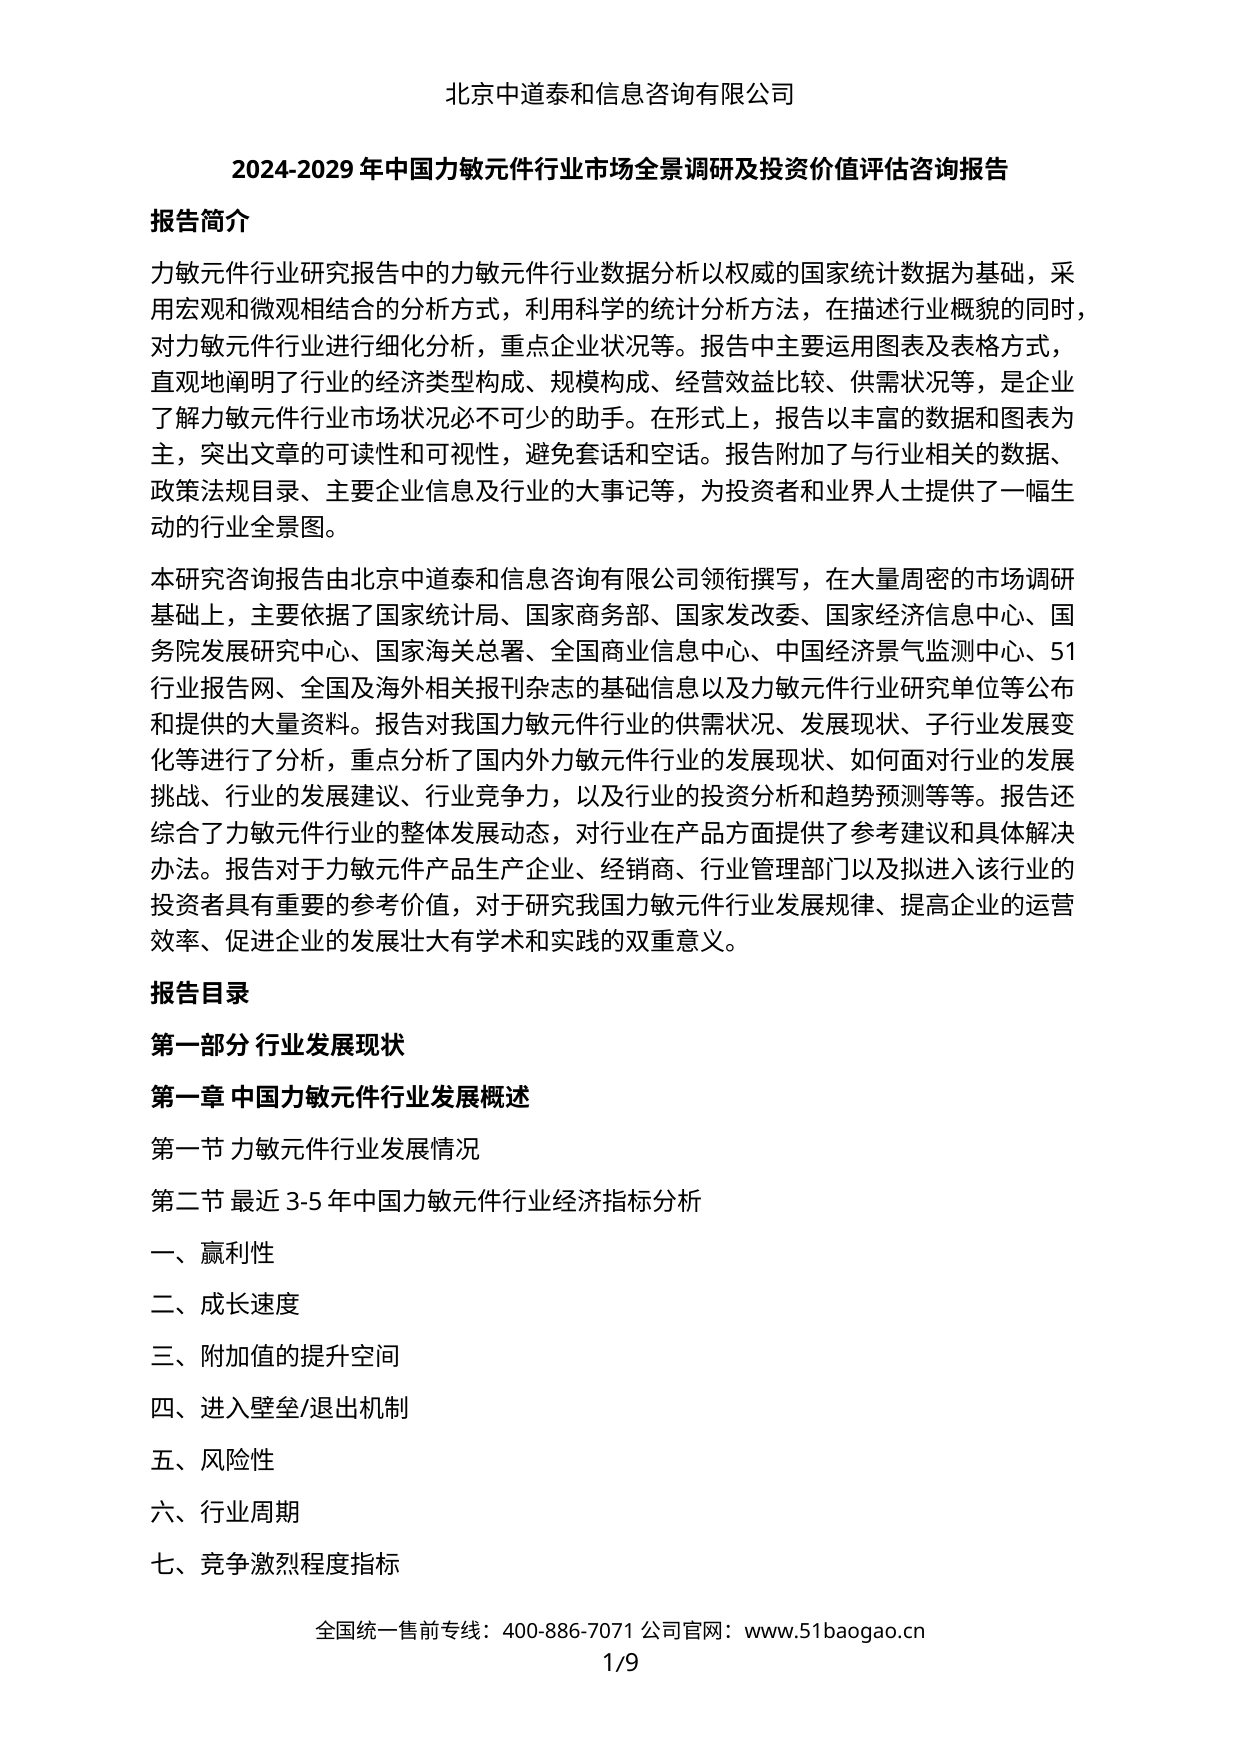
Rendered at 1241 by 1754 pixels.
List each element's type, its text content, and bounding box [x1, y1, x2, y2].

text 本研究咨询报告由北京中道泰和信息咨询有限公司领衔撰写，在大量周密的市场调研基础上，主要依据了国家统计局、国家商务部、国家发改委、国家经济信息中心、国务院发展研究中心、国家海关总署、全国商业信息中心、中国经济景气监测中心、51行业报告网、全国及海外相关报刊杂志的基础信息以及力敏元件行业研究单位等公布和提供的大量资料。报告对我国力敏元件行业的供需状况、发展现状、子行业发展变化等进行了分析，重点分析了国内外力敏元件行业的发展现状、如何面对行业的发展挑战、行业的发展建议、行业竞争力，以及行业的投资分析和趋势预测等等。报告还综合了力敏元件行业的整体发展动态，对行业在产品方面提供了参考建议和具体解决办法。报告对于力敏元件产品生产企业、经销商、行业管理部门以及拟进入该行业的投资者具有重要的参考价值，对于研究我国力敏元件行业发展规律、提高企业的运营效率、促进企业的发展壮大有学术和实践的双重意义。 [150, 559, 1090, 958]
text 报告目录 [150, 974, 1090, 1010]
text 六、行业周期 [150, 1492, 1090, 1529]
text 三、附加值的提升空间 [150, 1337, 1090, 1373]
text 报告简介 [150, 202, 1090, 238]
text 第一章 中国力敏元件行业发展概述 [150, 1077, 1090, 1114]
text 七、竞争激烈程度指标 [150, 1544, 1090, 1581]
text 力敏元件行业研究报告中的力敏元件行业数据分析以权威的国家统计数据为基础，采用宏观和微观相结合的分析方式，利用科学的统计分析方法，在描述行业概貌的同时，对力敏元件行业进行细化分析，重点企业状况等。报告中主要运用图表及表格方式，直观地阐明了行业的经济类型构成、规模构成、经营效益比较、供需状况等，是企业了解力敏元件行业市场状况必不可少的助手。在形式上，报告以丰富的数据和图表为主，突出文章的可读性和可视性，避免套话和空话。报告附加了与行业相关的数据、政策法规目录、主要企业信息及行业的大事记等，为投资者和业界人士提供了一幅生动的行业全景图。 [150, 254, 1090, 544]
text 第二节 最近3-5年中国力敏元件行业经济指标分析 [150, 1181, 1090, 1217]
text 五、风险性 [150, 1441, 1090, 1477]
text 二、成长速度 [150, 1285, 1090, 1321]
text 四、进入壁垒/退出机制 [150, 1389, 1090, 1425]
text 2024-2029年中国力敏元件行业市场全景调研及投资价值评估咨询报告 [150, 150, 1090, 186]
text 第一节 力敏元件行业发展情况 [150, 1129, 1090, 1166]
text 一、赢利性 [150, 1233, 1090, 1269]
text 第一部分 行业发展现状 [150, 1026, 1090, 1062]
